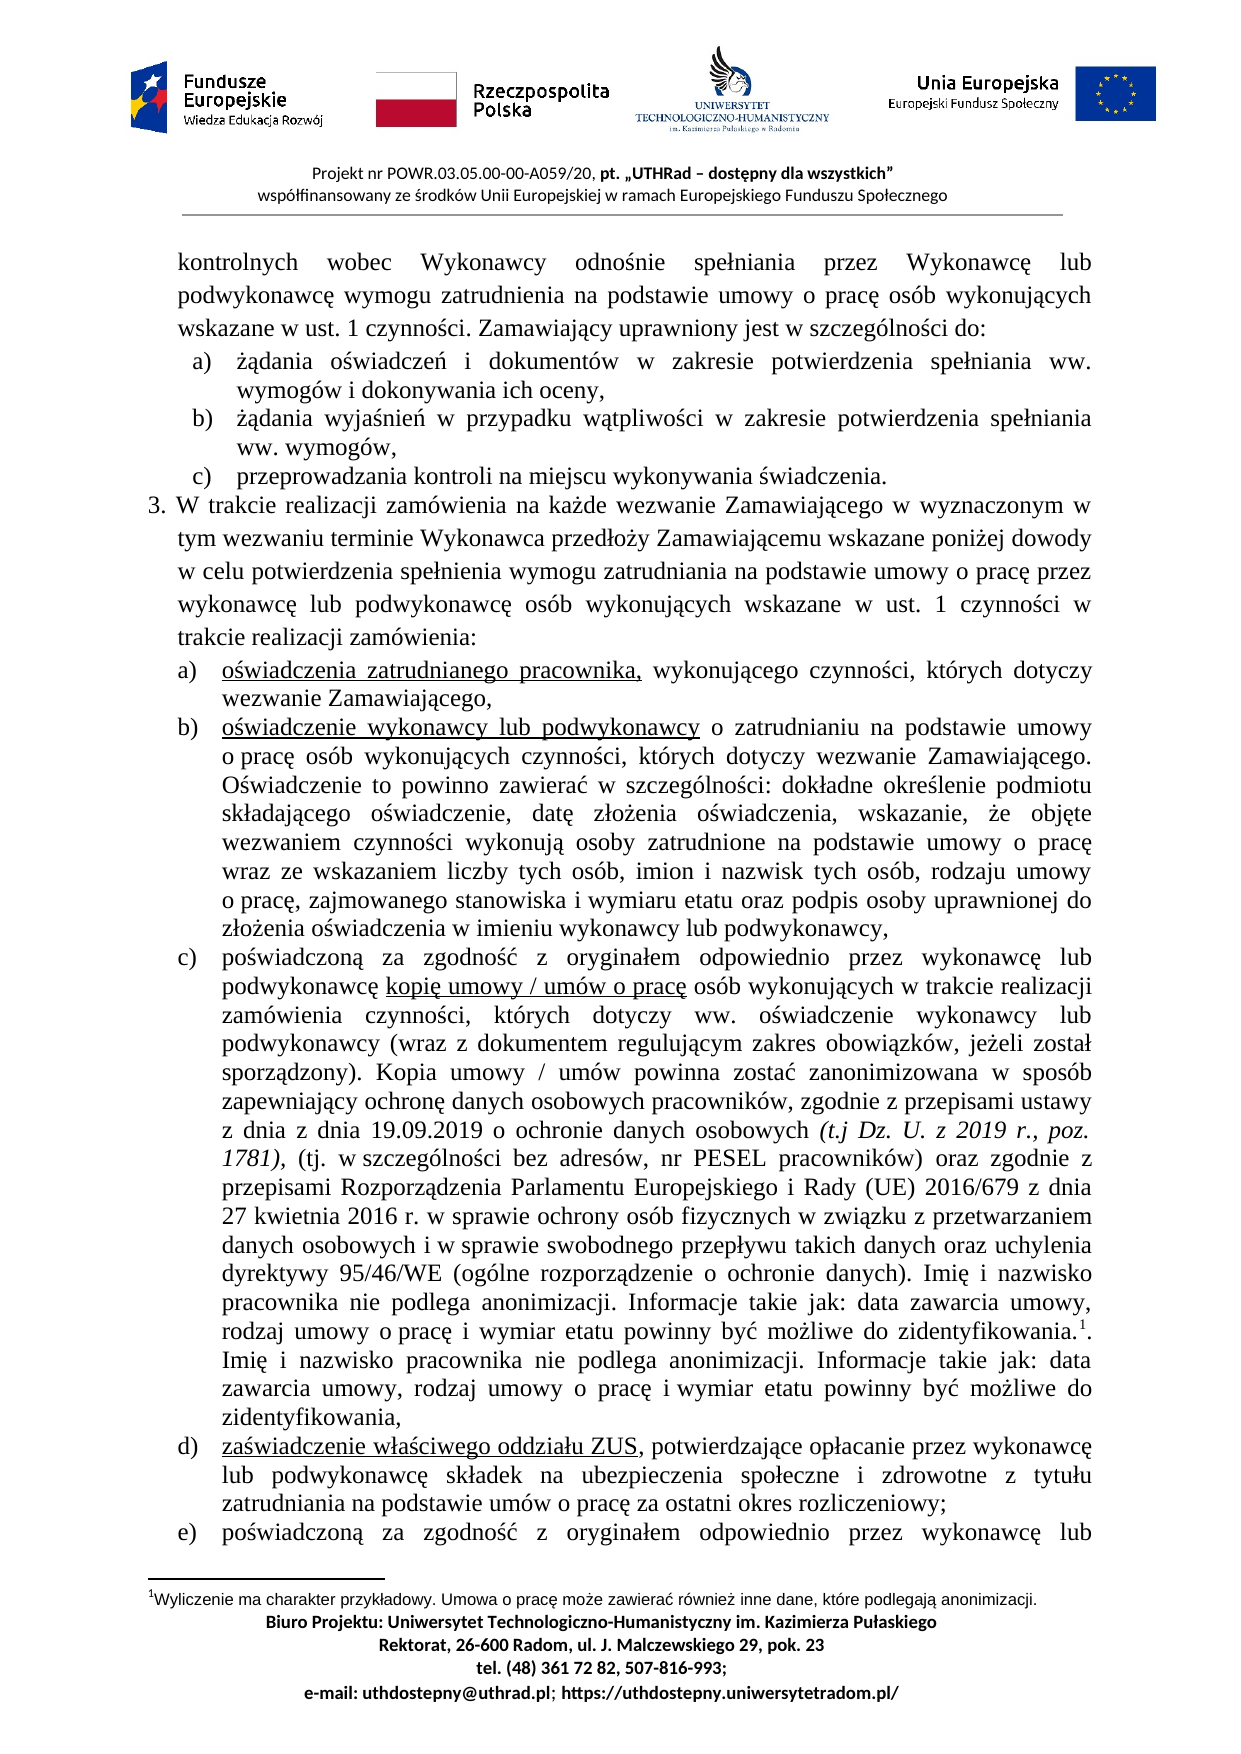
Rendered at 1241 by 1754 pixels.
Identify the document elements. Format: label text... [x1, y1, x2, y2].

text 3. W trakcie realizacji zamówienia na każde wezwanie Zamawiającego w wyznaczonym w tym wezwaniu terminie Wykonawca przedłoży Zamawiającemu wskazane poniżej dowody w celu potwierdzenia spełnienia wymogu zatrudniania na podstawie umowy o pracę przez wykonawcę lub podwykonawcę osób wykonujących wskazane w ust. 1 czynności w trakcie realizacji zamówienia: [148, 490, 1092, 651]
list oświadczenia zatrudnianego pracownika, wykonującego czynności, których dotyczy wezwanie Zamawiającego, [177, 655, 1092, 712]
list przeprowadzania kontroli na miejscu wykonywania świadczenia. [192, 461, 1092, 490]
list żądania wyjaśnień w przypadku wątpliwości w zakresie potwierdzenia spełniania ww. wymogów, [192, 403, 1092, 461]
list oświadczenie wykonawcy lub podwykonawcy o zatrudnianiu na podstawie umowy o pracę osób wykonujących czynności, których dotyczy wezwanie Zamawiającego. Oświadczenie to powinno zawierać w szczególności: dokładne określenie podmiotu składającego oświadczenie, datę złożenia oświadczenia, wskazanie, że objęte wezwaniem czynności wykonują osoby zatrudnione na podstawie umowy o pracę wraz ze wskazaniem liczby tych osób, imion i nazwisk tych osób, rodzaju umowy o pracę, zajmowanego stanowiska i wymiaru etatu oraz podpis osoby uprawnionej do złożenia oświadczenia w imieniu wykonawcy lub podwykonawcy, [177, 712, 1092, 942]
list żądania oświadczeń i dokumentów w zakresie potwierdzenia spełniania ww. wymogów i dokonywania ich oceny, [192, 346, 1092, 403]
list zaświadczenie właściwego oddziału ZUS, potwierdzające opłacanie przez wykonawcę lub podwykonawcę składek na ubezpieczenia społeczne i zdrowotne z tytułu zatrudniania na podstawie umów o pracę za ostatni okres rozliczeniowy; [177, 1431, 1092, 1517]
list poświadczoną za zgodność z oryginałem odpowiednio przez wykonawcę lub podwykonawcę kopię umowy / umów o pracę osób wykonujących w trakcie realizacji zamówienia czynności, których dotyczy ww. oświadczenie wykonawcy lub podwykonawcy (wraz z dokumentem regulującym zakres obowiązków, jeżeli został sporządzony). Kopia umowy / umów powinna zostać zanonimizowana w sposób zapewniający ochronę danych osobowych pracowników, zgodnie z przepisami ustawy z dnia z dnia 19.09.2019 o ochronie danych osobowych (t.j Dz. U. z 2019 r., poz. 1781), (tj. w szczególności bez adresów, nr PESEL pracowników) oraz zgodnie z przepisami Rozporządzenia Parlamentu Europejskiego i Rady (UE) 2016/679 z dnia 27 kwietnia 2016 r. w sprawie ochrony osób fizycznych w związku z przetwarzaniem danych osobowych i w sprawie swobodnego przepływu takich danych oraz uchylenia dyrektywy 95/46/WE (ogólne rozporządzenie o ochronie danych). Imię i nazwisko pracownika nie podlega anonimizacji. Informacje takie jak: data zawarcia umowy, rodzaj umowy o pracę i wymiar etatu powinny być możliwe do zidentyfikowania.. Imię i nazwisko pracownika nie podlega anonimizacji. Informacje takie jak: data zawarcia umowy, rodzaj umowy o pracę i wymiar etatu powinny być możliwe do zidentyfikowania, [177, 942, 1092, 1431]
picture [113, 44, 1170, 150]
